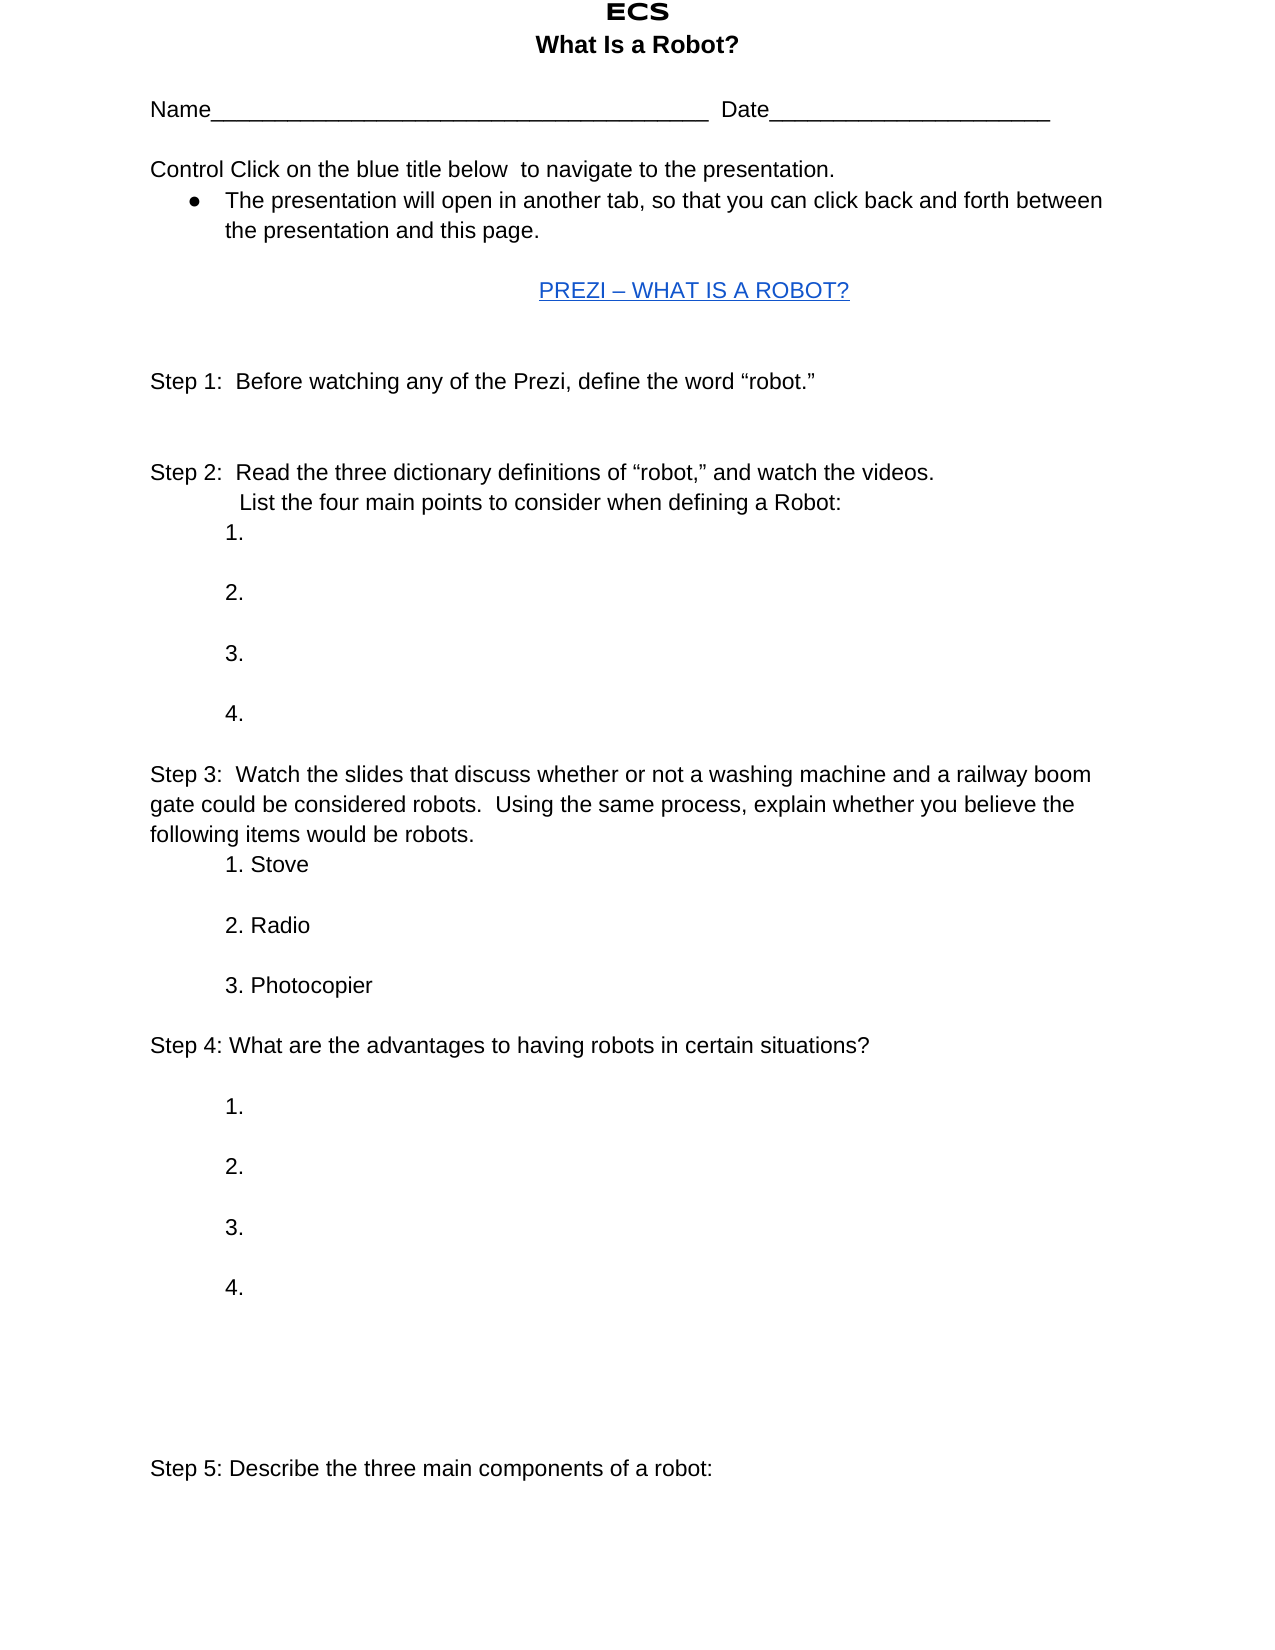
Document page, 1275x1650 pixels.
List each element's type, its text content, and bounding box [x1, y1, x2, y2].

text PREZI – WHAT IS A ROBOT? [150, 277, 1125, 303]
text 3. [150, 1214, 1125, 1240]
text 4. [150, 1274, 1125, 1300]
text List the four main points to consider when defining a Robot: [150, 489, 1125, 515]
text 3. [150, 640, 1125, 666]
text 1. Stove [150, 851, 1125, 877]
text 3. Photocopier [150, 972, 1125, 998]
text Step 3: Watch the slides that discuss whether or not a washing machine and a railway boom gate could be considered robots. Using the same process, explain whether you believe the following items would be robots. [150, 761, 1125, 847]
text 2. [150, 579, 1125, 606]
text 1. [150, 519, 1125, 545]
text Step 2: Read the three dictionary definitions of “robot,” and watch the videos. [150, 458, 1125, 485]
text 2. [150, 1153, 1125, 1179]
text Step 1: Before watching any of the Prezi, define the word “robot.” [150, 368, 1125, 394]
text 1. [150, 1093, 1125, 1119]
text Step 4: What are the advantages to having robots in certain situations? [150, 1032, 1125, 1059]
list The presentation will open in another tab, so that you can click back and forth between the presentation and this page. [187, 187, 1125, 243]
text Control Click on the blue title below to navigate to the presentation. [150, 156, 1125, 183]
text 2. Radio [150, 912, 1125, 938]
text Step 5: Describe the three main components of a robot: [150, 1455, 1125, 1482]
text 4. [150, 700, 1125, 726]
